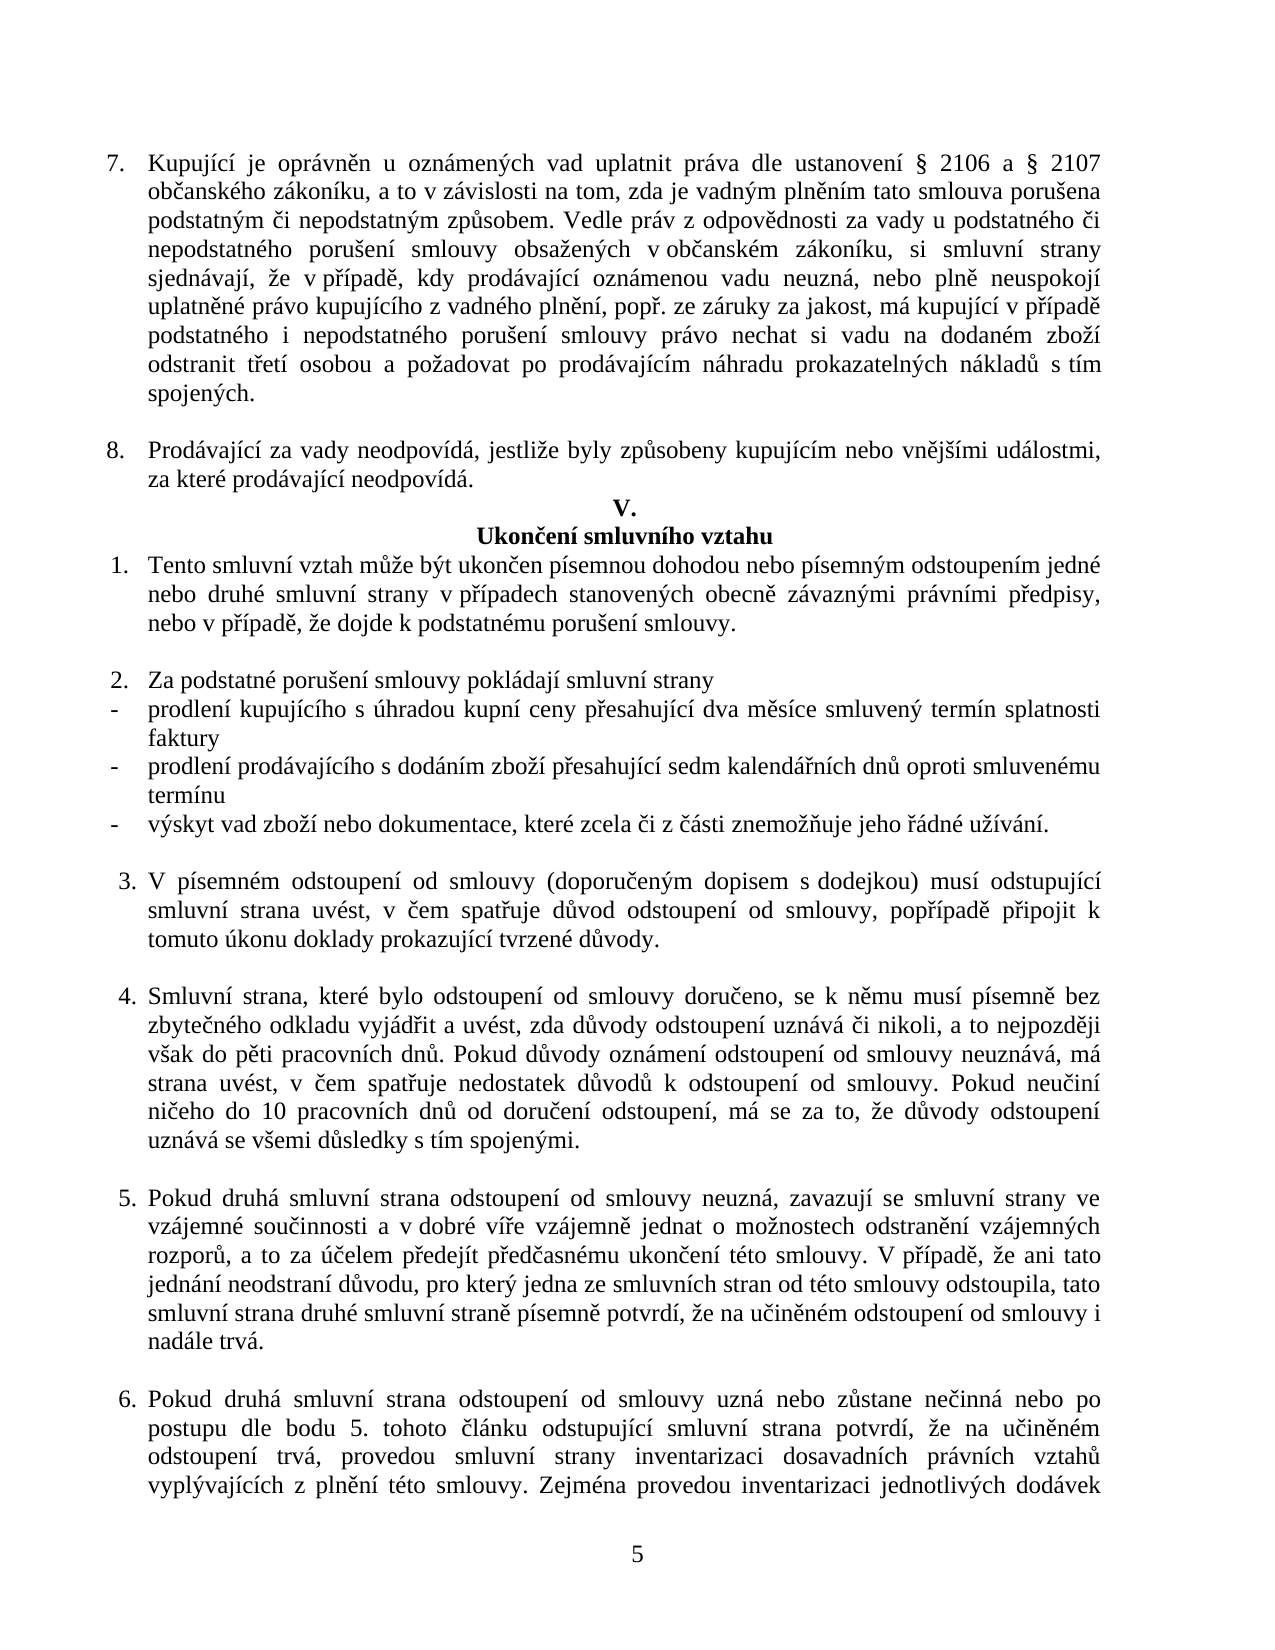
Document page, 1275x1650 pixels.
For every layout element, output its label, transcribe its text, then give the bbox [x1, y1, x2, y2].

list Tento smluvní vztah může být ukončen písemnou dohodou nebo písemným odstoupením jedné nebo druhé smluvní strany v případech stanovených obecně závaznými právními předpisy, nebo v případě, že dojde k podstatnému porušení smlouvy. [110, 550, 1101, 636]
text 3. V písemném odstoupení od smlouvy (doporučeným dopisem s dodejkou) musí odstupující smluvní strana uvést, v čem spatřuje důvod odstoupení od smlouvy, popřípadě připojit k tomuto úkonu doklady prokazující tvrzené důvody. [118, 866, 1101, 953]
list Kupující je oprávněn u oznámených vad uplatnit práva dle ustanovení § 2106 a § 2107 občanského zákoníku, a to v závislosti na tom, zda je vadným plněním tato smlouva porušena podstatným či nepodstatným způsobem. Vedle práv z odpovědnosti za vady u podstatného či nepodstatného porušení smlouvy obsažených v občanském zákoníku, si smluvní strany sjednávají, že v případě, kdy prodávající oznámenou vadu neuzná, nebo plně neuspokojí uplatněné právo kupujícího z vadného plnění, popř. ze záruky za jakost, má kupující v případě podstatného i nepodstatného porušení smlouvy právo nechat si vadu na dodaném zboží odstranit třetí osobou a požadovat po prodávajícím náhradu prokazatelných nákladů s tím spojených. [106, 148, 1101, 406]
list výskyt vad zboží nebo dokumentace, které zcela či z části znemožňuje jeho řádné užívání. [110, 809, 1101, 838]
list prodlení prodávajícího s dodáním zboží přesahující sedm kalendářních dnů oproti smluvenému termínu [110, 751, 1101, 809]
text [118, 1384, 1101, 1499]
list Za podstatné porušení smlouvy pokládají smluvní strany [110, 665, 1101, 694]
list Prodávající za vady neodpovídá, jestliže byly způsobeny kupujícím nebo vnějšími událostmi, za které prodávající neodpovídá. [106, 435, 1101, 493]
text V. [148, 493, 1101, 521]
text 4. Smluvní strana, které bylo odstoupení od smlouvy doručeno, se k němu musí písemně bez zbytečného odkladu vyjádřit a uvést, zda důvody odstoupení uznává či nikoli, a to nejpozději však do pěti pracovních dnů. Pokud důvody oznámení odstoupení od smlouvy neuznává, má strana uvést, v čem spatřuje nedostatek důvodů k odstoupení od smlouvy. Pokud neučiní ničeho do 10 pracovních dnů od doručení odstoupení, má se za to, že důvody odstoupení uznává se všemi důsledky s tím spojenými. [118, 981, 1101, 1154]
list prodlení kupujícího s úhradou kupní ceny přesahující dva měsíce smluvený termín splatnosti faktury [110, 694, 1101, 751]
text Ukončení smluvního vztahu [148, 521, 1101, 550]
text 5. Pokud druhá smluvní strana odstoupení od smlouvy neuzná, zavazují se smluvní strany ve vzájemné součinnosti a v dobré víře vzájemně jednat o možnostech odstranění vzájemných rozporů, a to za účelem předejít předčasnému ukončení této smlouvy. V případě, že ani tato jednání neodstraní důvodu, pro který jedna ze smluvních stran od této smlouvy odstoupila, tato smluvní strana druhé smluvní straně písemně potvrdí, že na učiněném odstoupení od smlouvy i nadále trvá. [118, 1183, 1101, 1355]
